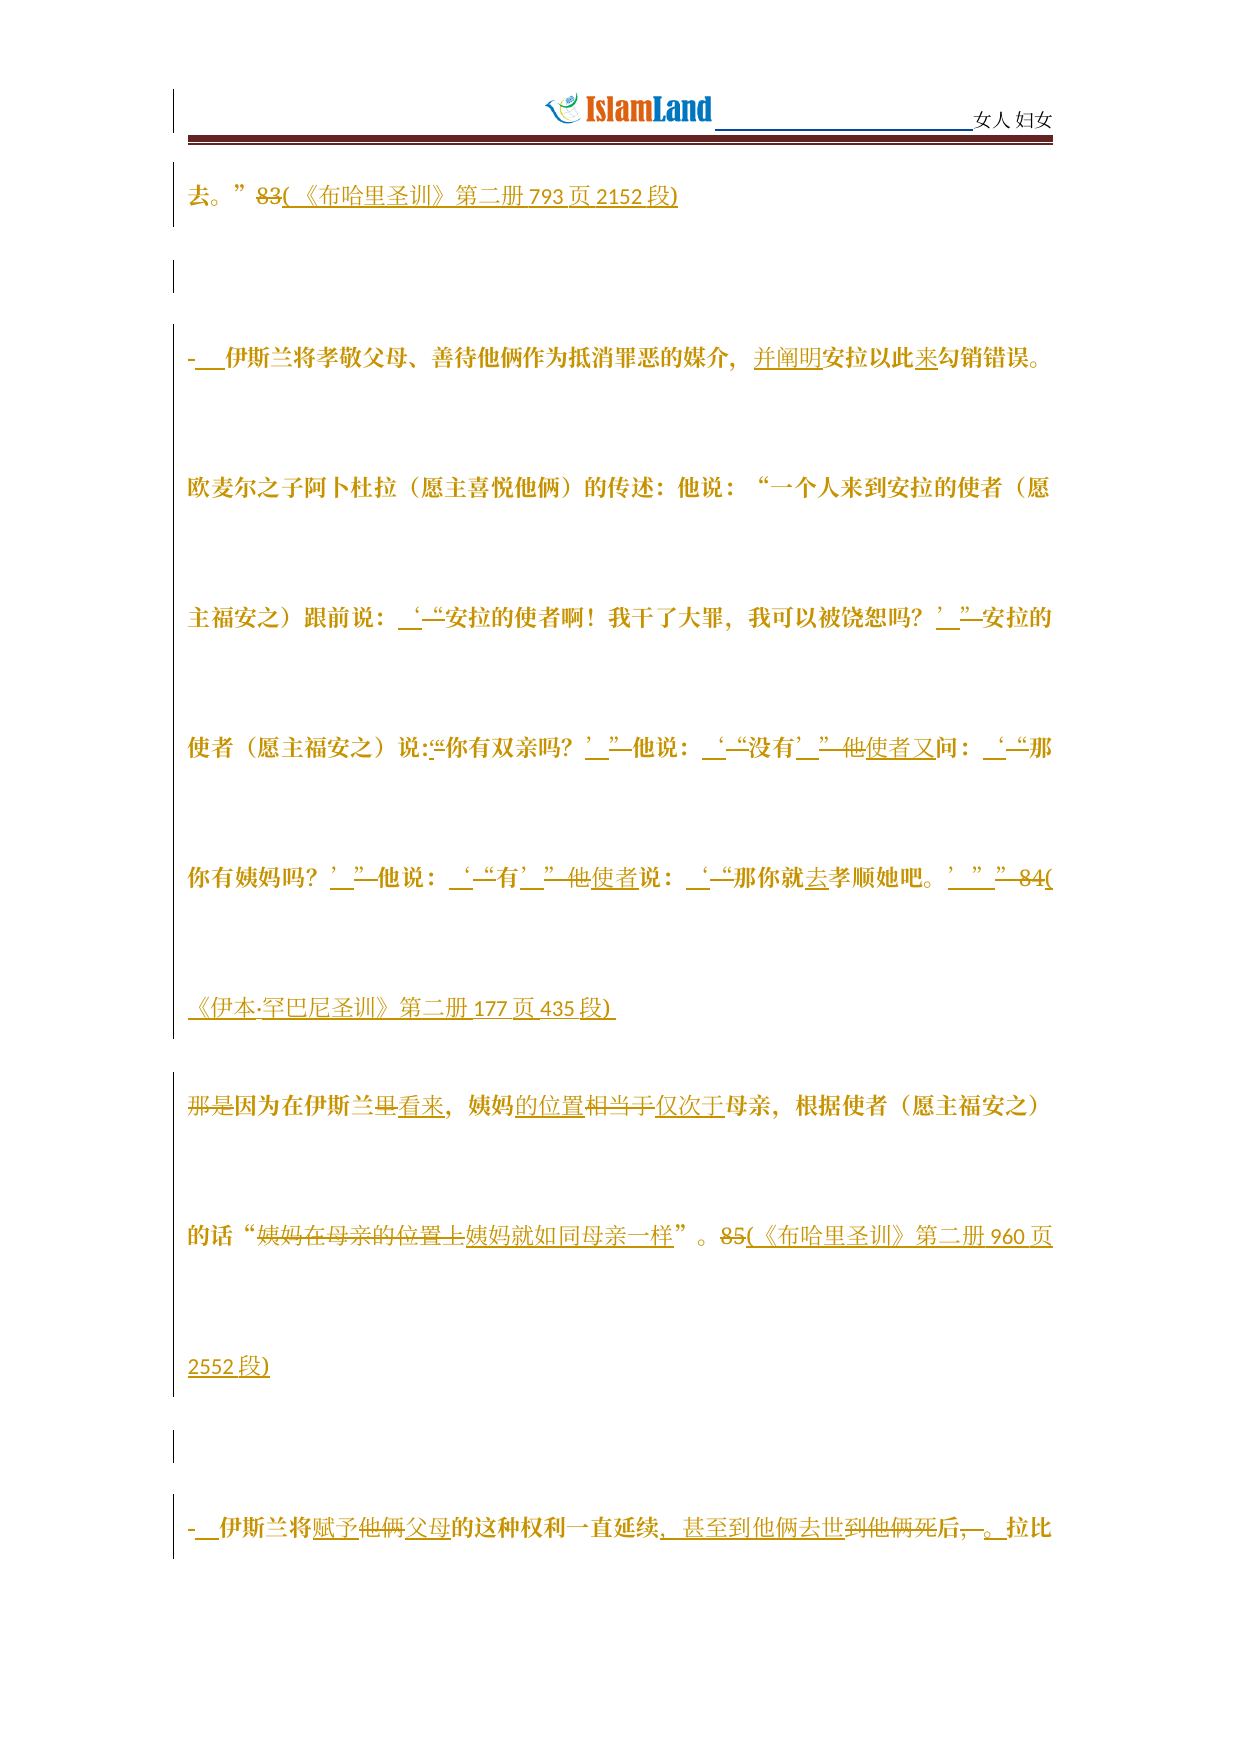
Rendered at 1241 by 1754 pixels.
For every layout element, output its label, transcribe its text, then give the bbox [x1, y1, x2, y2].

list 伊斯兰将孝敬父母、善待他俩作为抵消罪恶的媒介，安拉以此勾销错误。欧麦尔之子阿卜杜拉（愿主喜悦他俩）的传述：他说：“一个人来到安拉的使者（愿主福安之）跟前说：安拉的使者啊！我干了大罪，我可以被饶恕吗？安拉的使者（愿主福安之）说:你有双亲吗？他说：没有问：那你有姨妈吗？他说：有说：那你就孝顺她吧。 [187, 324, 1053, 1039]
picture [542, 88, 715, 128]
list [187, 162, 1053, 227]
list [187, 1494, 1053, 1559]
list 因为在伊斯兰，姨妈母亲，根据使者（愿主福安之）的话“”。 [187, 1072, 1053, 1397]
